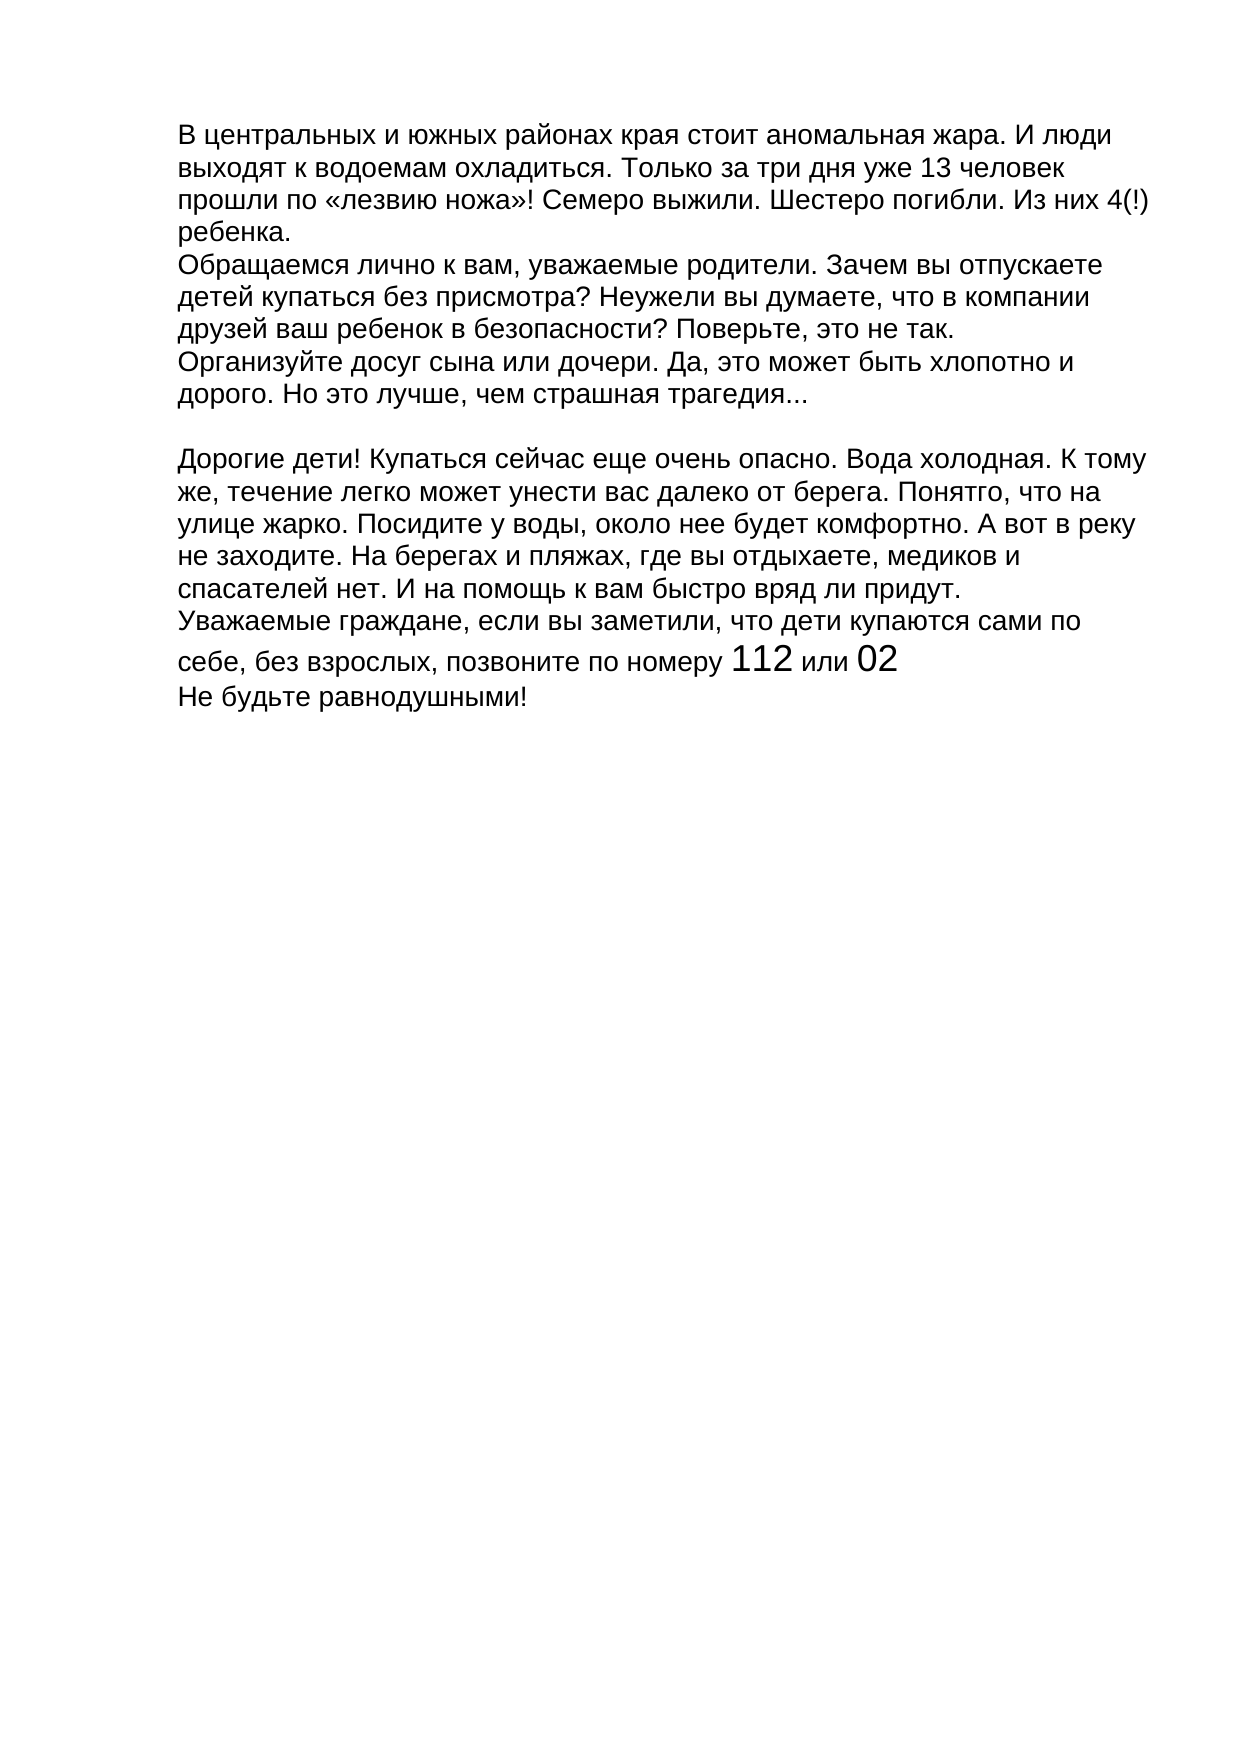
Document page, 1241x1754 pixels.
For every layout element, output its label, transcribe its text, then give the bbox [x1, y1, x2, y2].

text Уважаемые граждане, если вы заметили, что дети купаются сами по себе, без взрослых, позвоните по номеру 112 или 02 [177, 604, 1152, 679]
text Не будьте равнодушными! [177, 679, 1152, 712]
text В центральных и южных районах края стоит аномальная жара. И люди выходят к водоемам охладиться. Только за три дня уже 13 человек прошли по «лезвию ножа»! Семеро выжили. Шестеро погибли. Из них 4(!) ребенка. [177, 118, 1152, 248]
text Организуйте досуг сына или дочери. Да, это может быть хлопотно и дорого. Но это лучше, чем страшная трагедия... [177, 345, 1152, 410]
text Дорогие дети! Купаться сейчас еще очень опасно. Вода холодная. К тому же, течение легко может унести вас далеко от берега. Понятго, что на улице жарко. Посидите у воды, около нее будет комфортно. А вот в реку не заходите. На берегах и пляжах, где вы отдыхаете, медиков и спасателей нет. И на помощь к вам быстро вряд ли придут. [177, 442, 1152, 604]
text Обращаемся лично к вам, уважаемые родители. Зачем вы отпускаете детей купаться без присмотра? Неужели вы думаете, что в компании друзей ваш ребенок в безопасности? Поверьте, это не так. [177, 248, 1152, 345]
